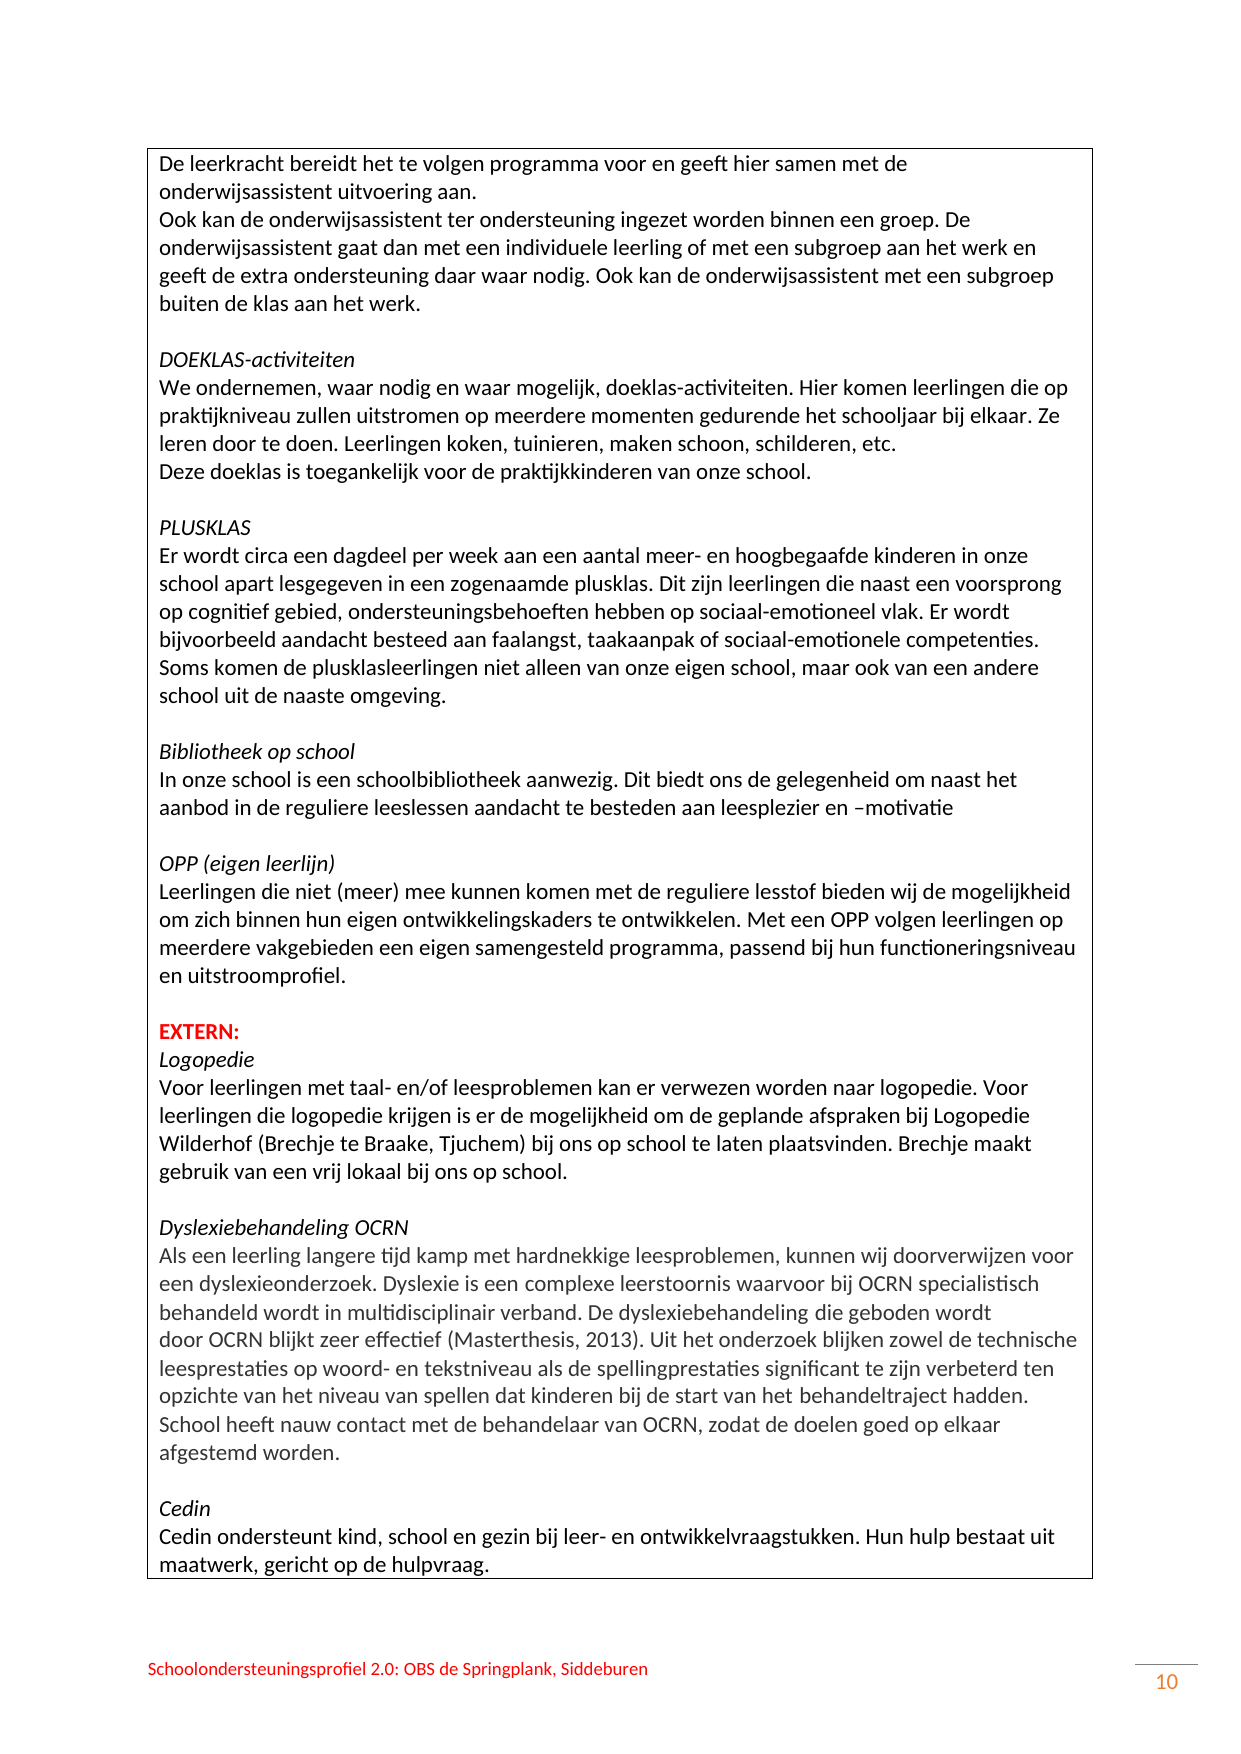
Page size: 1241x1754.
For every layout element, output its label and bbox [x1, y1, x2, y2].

table_header [148, 149, 1092, 1578]
